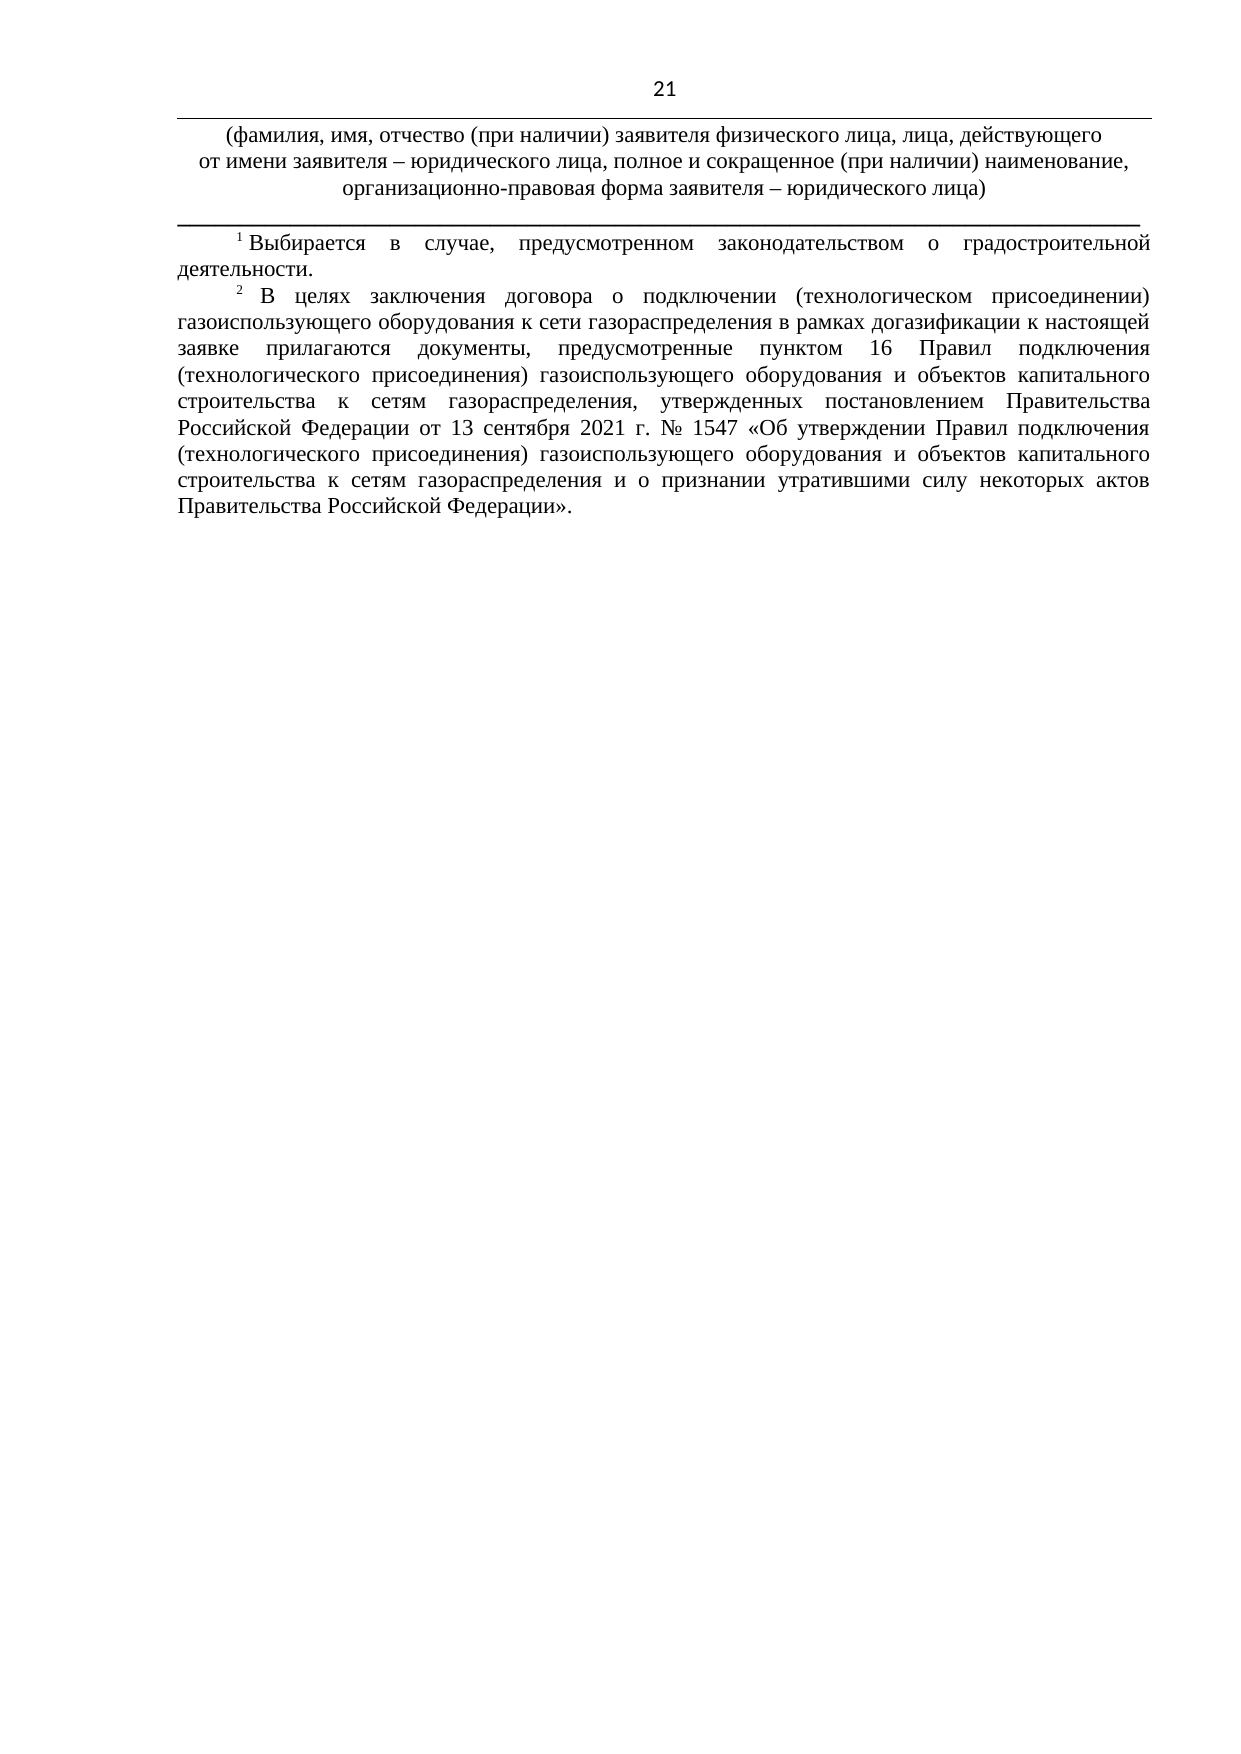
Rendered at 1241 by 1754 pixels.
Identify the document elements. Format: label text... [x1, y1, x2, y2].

text _____________________________________________________________________________ [177, 200, 1152, 229]
text 1 Выбирается в случае, предусмотренном законодательством о градостроительной деятельности. [177, 229, 1152, 282]
text (фамилия, имя, отчество (при наличии) заявителя физического лица, лица, действующего от имени заявителя – юридического лица, полное и сокращенное (при наличии) наименование, организационно-правовая форма заявителя – юридического лица) [177, 119, 1152, 200]
text 2 В целях заключения договора о подключении (технологическом присоединении) газоиспользующего оборудования к сети газораспределения в рамках догазификации к настоящей заявке прилагаются документы, предусмотренные пунктом 16 Правил подключения (технологического присоединения) газоиспользующего оборудования и объектов капитального строительства к сетям газораспределения, утвержденных постановлением Правительства Российской Федерации от 13 сентября 2021 г. № 1547 «Об утверждении Правил подключения (технологического присоединения) газоиспользующего оборудования и объектов капитального строительства к сетям газораспределения и о признании утратившими силу некоторых актов Правительства Российской Федерации». [177, 282, 1152, 519]
